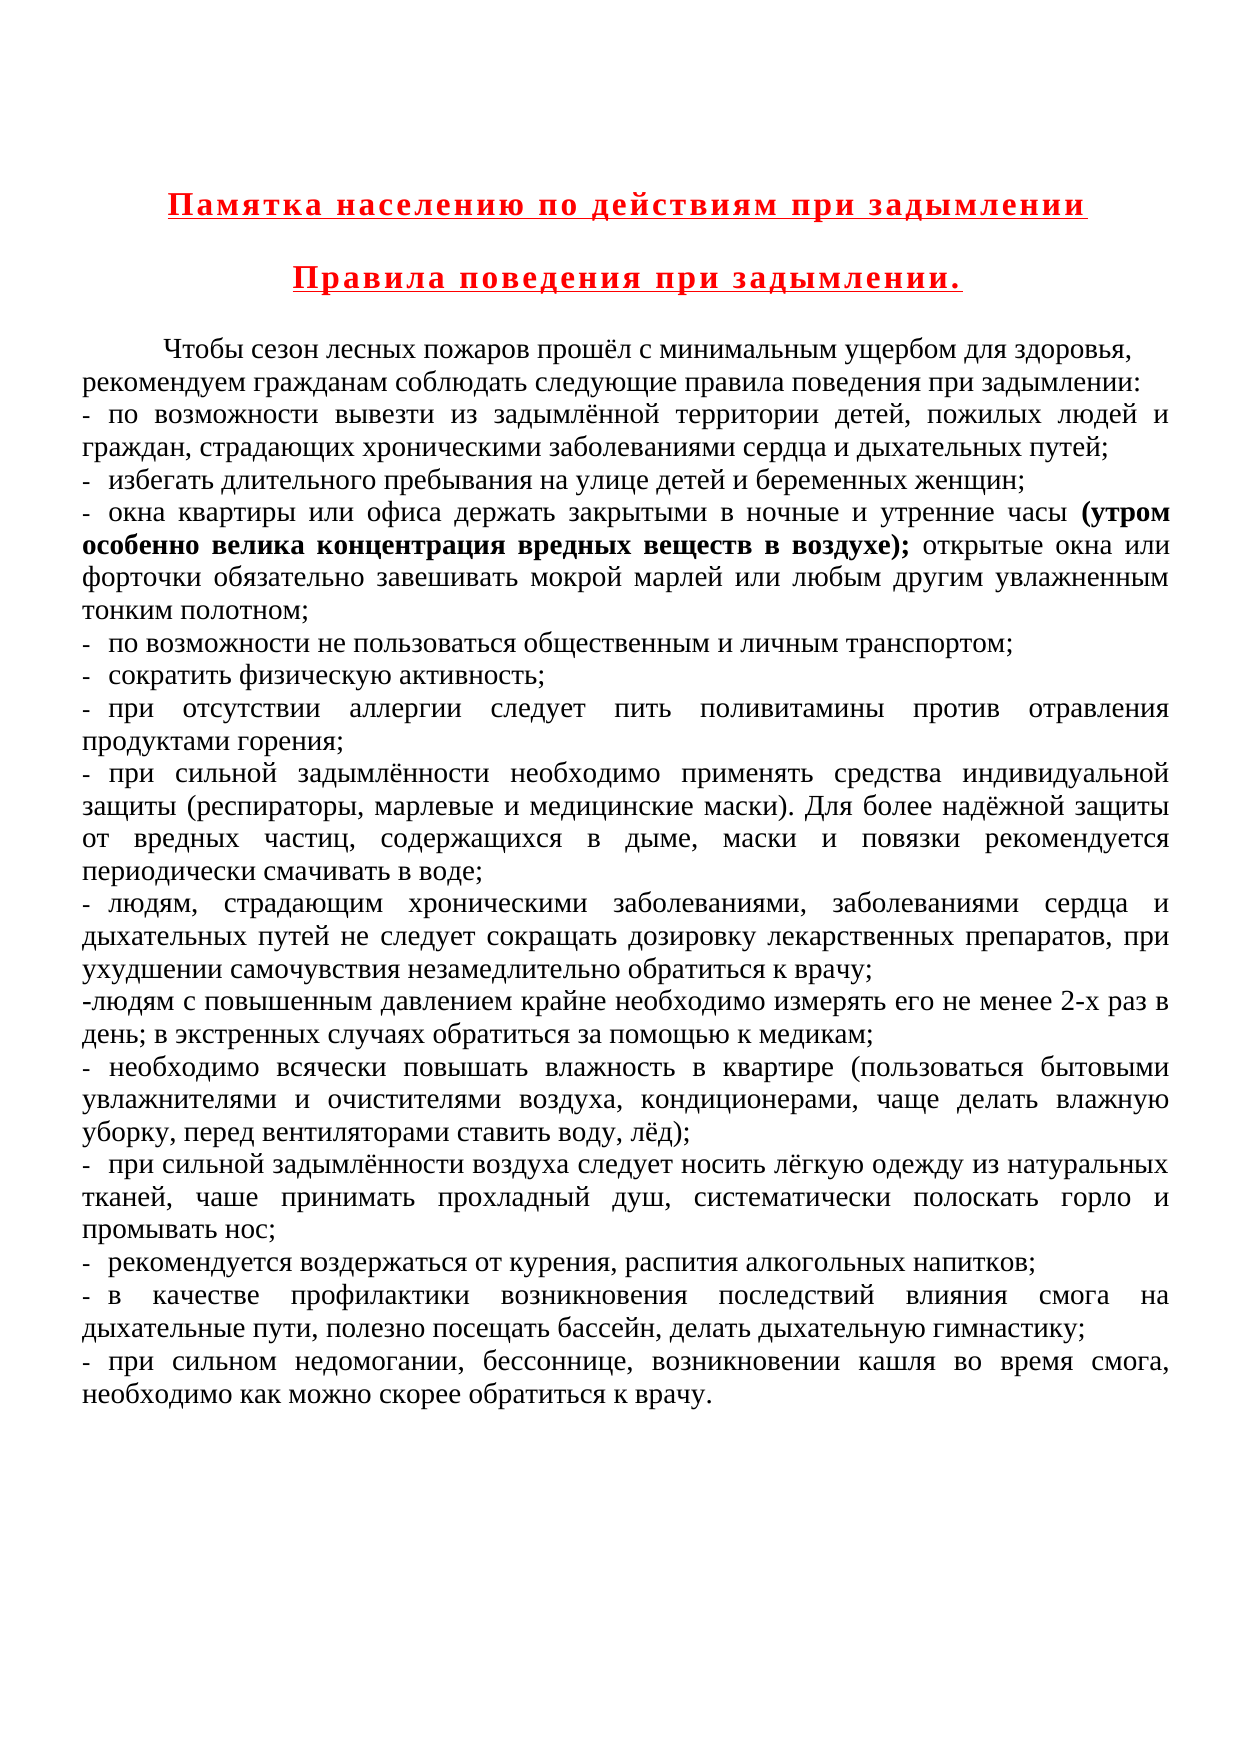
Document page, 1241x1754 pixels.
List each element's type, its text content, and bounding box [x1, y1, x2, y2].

list при отсутствии аллергии следует пить поливитамины против отравления продуктами горения; [82, 691, 1170, 756]
list при сильной задымлённости воздуха следует носить лёгкую одежду из натуральных тканей, чаше принимать прохладный душ, систематически полоскать горло и промывать нос; [82, 1148, 1170, 1246]
text -людям с повышенным давлением крайне необходимо измерять его не менее 2-х раз в день; в экстренных случаях обратиться за помощью к медикам; [82, 985, 1170, 1050]
list при сильном недомогании, бессоннице, возникновении кашля во время смога, необходимо как можно скорее обратиться к врачу. [82, 1344, 1170, 1410]
list при сильной задымлённости необходимо применять средства индивидуальной защиты (респираторы, марлевые и медицинские маски). Для более надёжной защиты от вредных частиц, содержащихся в дыме, маски и повязки рекомендуется периодически смачивать в воде; [82, 756, 1170, 887]
list избегать длительного пребывания на улице детей и беременных женщин; [82, 463, 1170, 496]
list по возможности не пользоваться общественным и личным транспортом; [82, 626, 1170, 659]
text Чтобы сезон лесных пожаров прошёл с минимальным ущербом для здоровья, рекомендуем гражданам соблюдать следующие правила поведения при задымлении: [82, 333, 1170, 398]
text Памятка населению по действиям при задымлении [82, 184, 1170, 223]
list рекомендуется воздержаться от курения, распития алкогольных напитков; [82, 1246, 1170, 1278]
list в качестве профилактики возникновения последствий влияния смога на дыхательные пути, полезно посещать бассейн, делать дыхательную гимнастику; [82, 1278, 1170, 1344]
list окна квартиры или офиса держать закрытыми в ночные и утренние часы (утром особенно велика концентрация вредных веществ в воздухе); открытые окна или форточки обязательно завешивать мокрой марлей или любым другим увлажненным тонким полотном; [82, 496, 1170, 626]
list людям, страдающим хроническими заболеваниями, заболеваниями сердца и дыхательных путей не следует сокращать дозировку лекарственных препаратов, при ухудшении самочувствия незамедлительно обратиться к врачу; [82, 887, 1170, 985]
list по возможности вывезти из задымлённой территории детей, пожилых людей и граждан, страдающих хроническими заболеваниями сердца и дыхательных путей; [82, 398, 1170, 463]
text Правила поведения при задымлении. [82, 257, 1170, 296]
list сократить физическую активность; [82, 659, 1170, 691]
list необходимо всячески повышать влажность в квартире (пользоваться бытовыми увлажнителями и очистителями воздуха, кондиционерами, чаще делать влажную уборку, перед вентиляторами ставить воду, лёд); [82, 1050, 1170, 1148]
